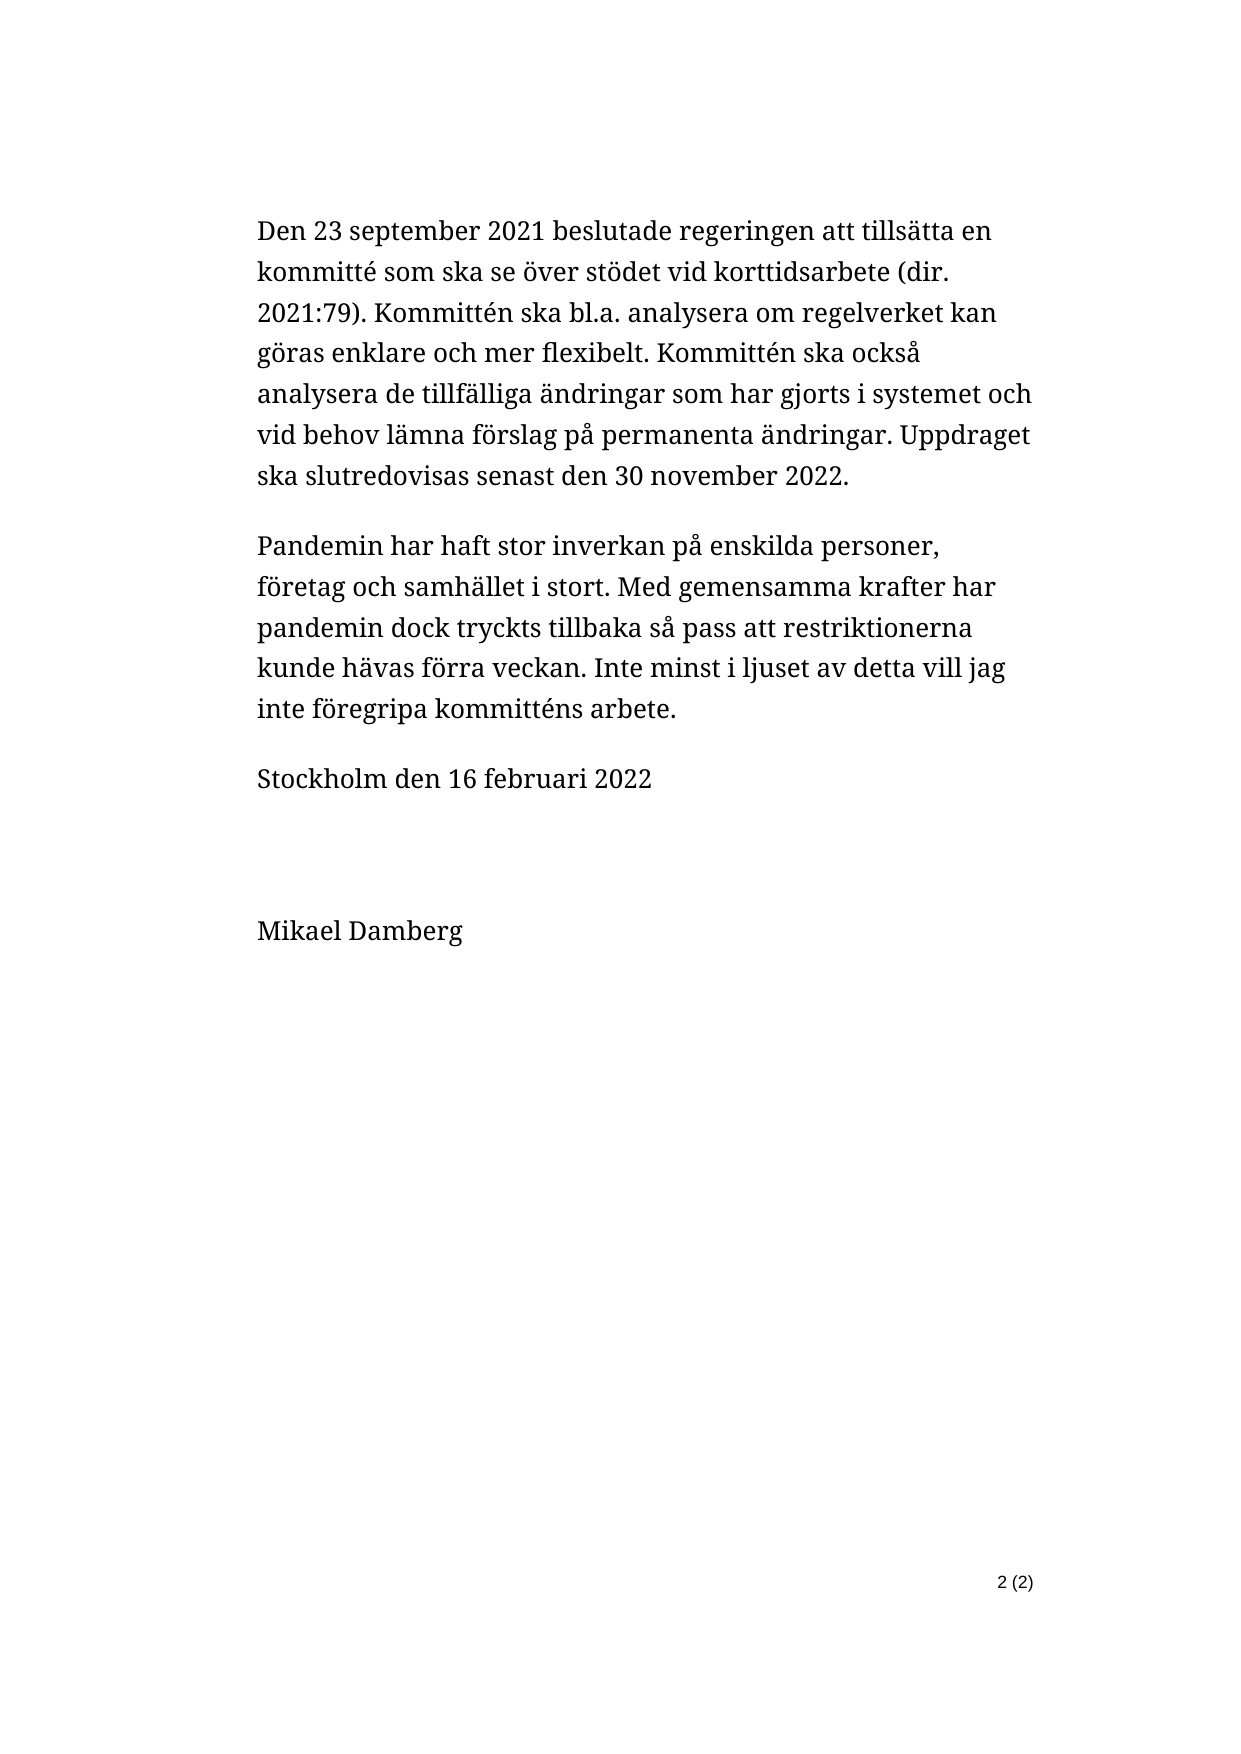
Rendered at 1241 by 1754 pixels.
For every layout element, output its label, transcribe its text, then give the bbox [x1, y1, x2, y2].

text Pandemin har haft stor inverkan på enskilda personer, företag och samhället i stort. Med gemensamma krafter har pandemin dock tryckts tillbaka så pass att restriktionerna kunde hävas förra veckan. Inte minst i ljuset av detta vill jag inte föregripa kommitténs arbete. [257, 528, 1033, 726]
text Stockholm den [257, 761, 1033, 796]
text Den 23 september 2021 beslutade regeringen att tillsätta en kommitté som ska se över stödet vid korttidsarbete (dir. 2021:79). Kommittén ska bl.a. analysera om regelverket kan göras enklare och mer flexibelt. Kommittén ska också analysera de tillfälliga ändringar som har gjorts i systemet och vid behov lämna förslag på permanenta ändringar. Uppdraget ska slutredovisas senast den 30 november 2022. [257, 213, 1033, 493]
text Mikael Damberg [257, 913, 1033, 948]
